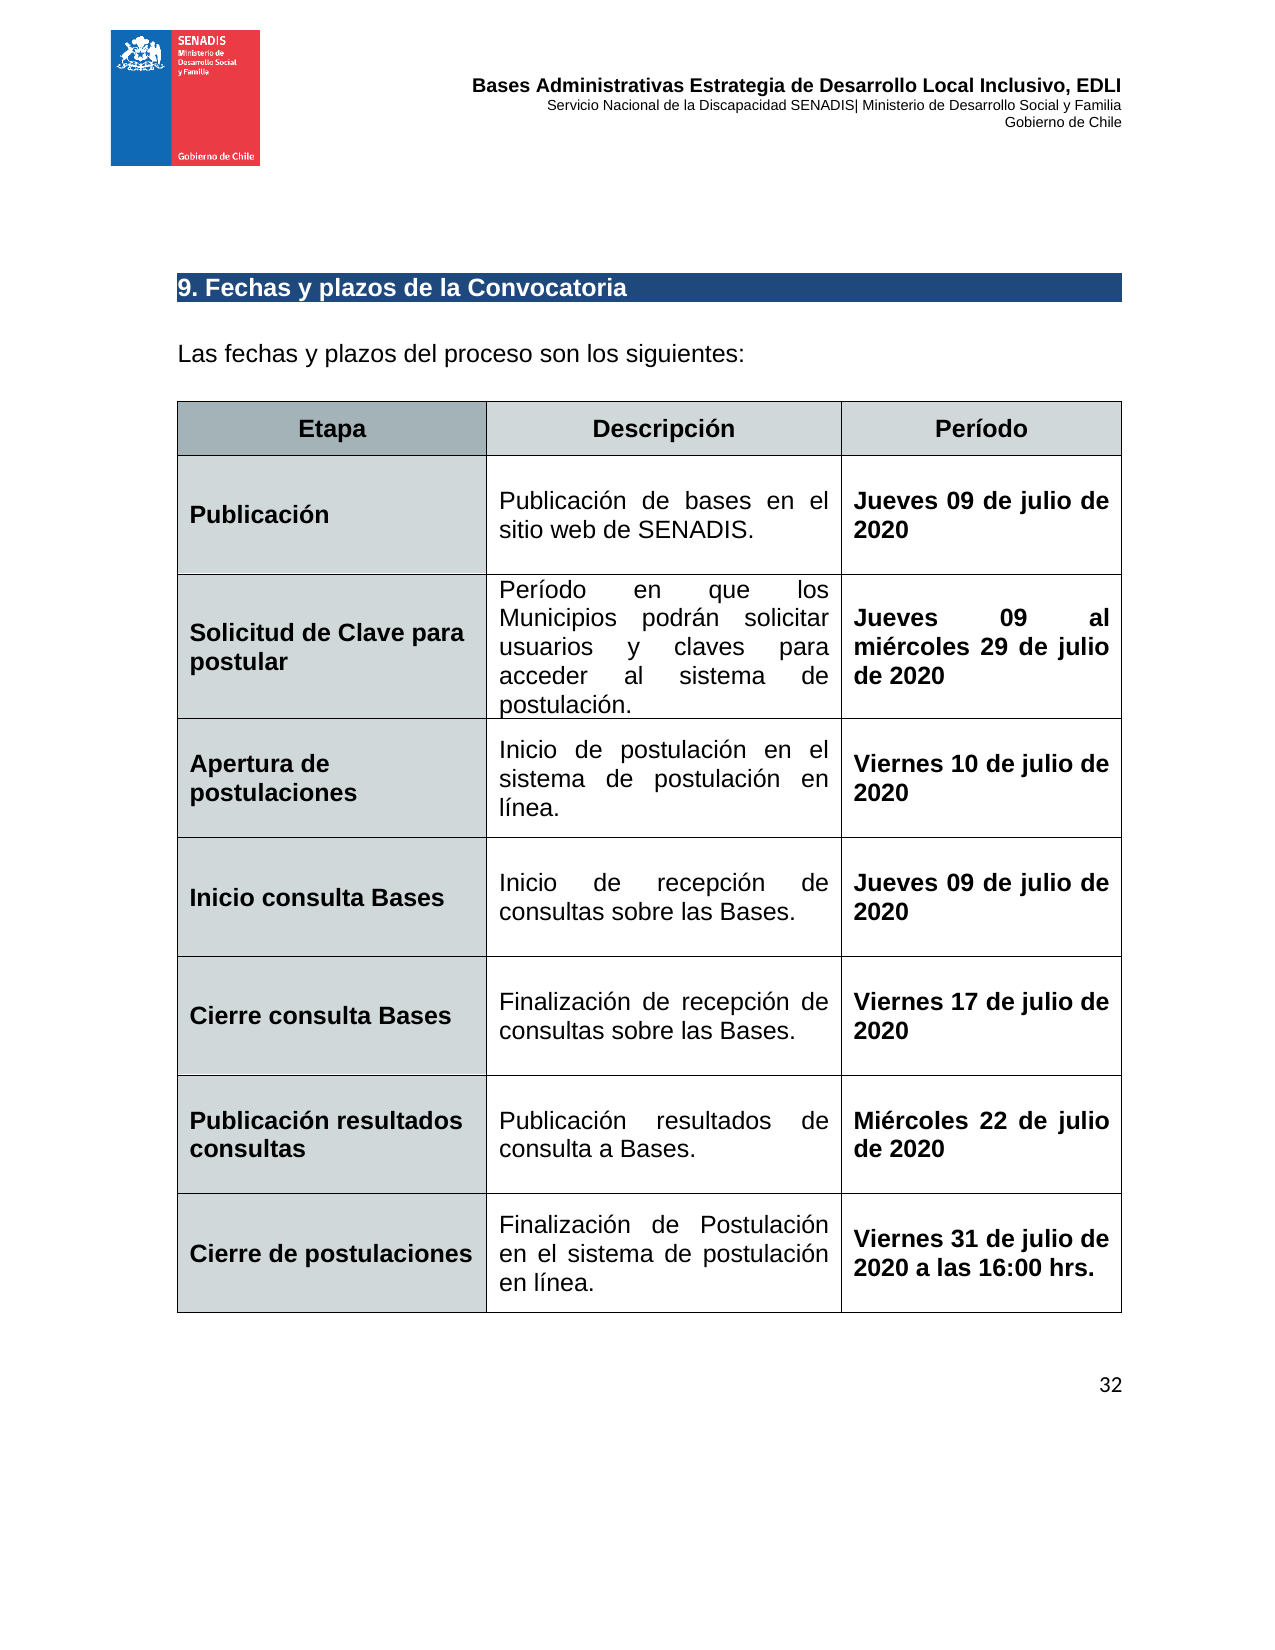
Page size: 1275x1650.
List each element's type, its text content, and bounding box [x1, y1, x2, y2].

table_cell Publicación resultados de consulta a Bases. [487, 1076, 841, 1193]
table_cell Cierre de postulaciones [178, 1194, 486, 1312]
table_header Etapa [178, 402, 486, 455]
table_cell Jueves 09 de julio de 2020 [842, 838, 1121, 956]
table_cell Viernes 10 de julio de 2020 [842, 719, 1121, 837]
table_cell Publicación de bases en el sitio web de SENADIS. [487, 456, 841, 573]
table_cell Publicación resultados consultas [178, 1076, 486, 1193]
table_cell Finalización de Postulación en el sistema de postulación en línea. [487, 1194, 841, 1312]
picture [110, 30, 260, 166]
table_cell Apertura de postulaciones [178, 719, 486, 837]
table_cell Solicitud de Clave para postular [178, 575, 486, 718]
subtitle 9. Fechas y plazos de la Convocatoria [177, 273, 1122, 302]
table_cell Jueves 09 al miércoles 29 de julio de 2020 [842, 575, 1121, 718]
table_cell Período en que los Municipios podrán solicitar usuarios y claves para acceder al sistema de postulación. [487, 575, 841, 718]
text Las fechas y plazos del proceso son los siguientes: [177, 339, 1096, 368]
table_cell Finalización de recepción de consultas sobre las Bases. [487, 957, 841, 1074]
table_header Descripción [487, 402, 841, 455]
table_header Período [842, 402, 1121, 455]
table_cell Viernes 31 de julio de 2020 a las 16:00 hrs. [842, 1194, 1121, 1312]
table_cell Inicio de recepción de consultas sobre las Bases. [487, 838, 841, 956]
table_cell Viernes 17 de julio de 2020 [842, 957, 1121, 1074]
table_cell Inicio consulta Bases [178, 838, 486, 956]
table_cell Jueves 09 de julio de 2020 [842, 456, 1121, 573]
table_cell Miércoles 22 de julio de 2020 [842, 1076, 1121, 1193]
table_cell Cierre consulta Bases [178, 957, 486, 1074]
table_cell Inicio de postulación en el sistema de postulación en línea. [487, 719, 841, 837]
table_cell Publicación [178, 456, 486, 573]
